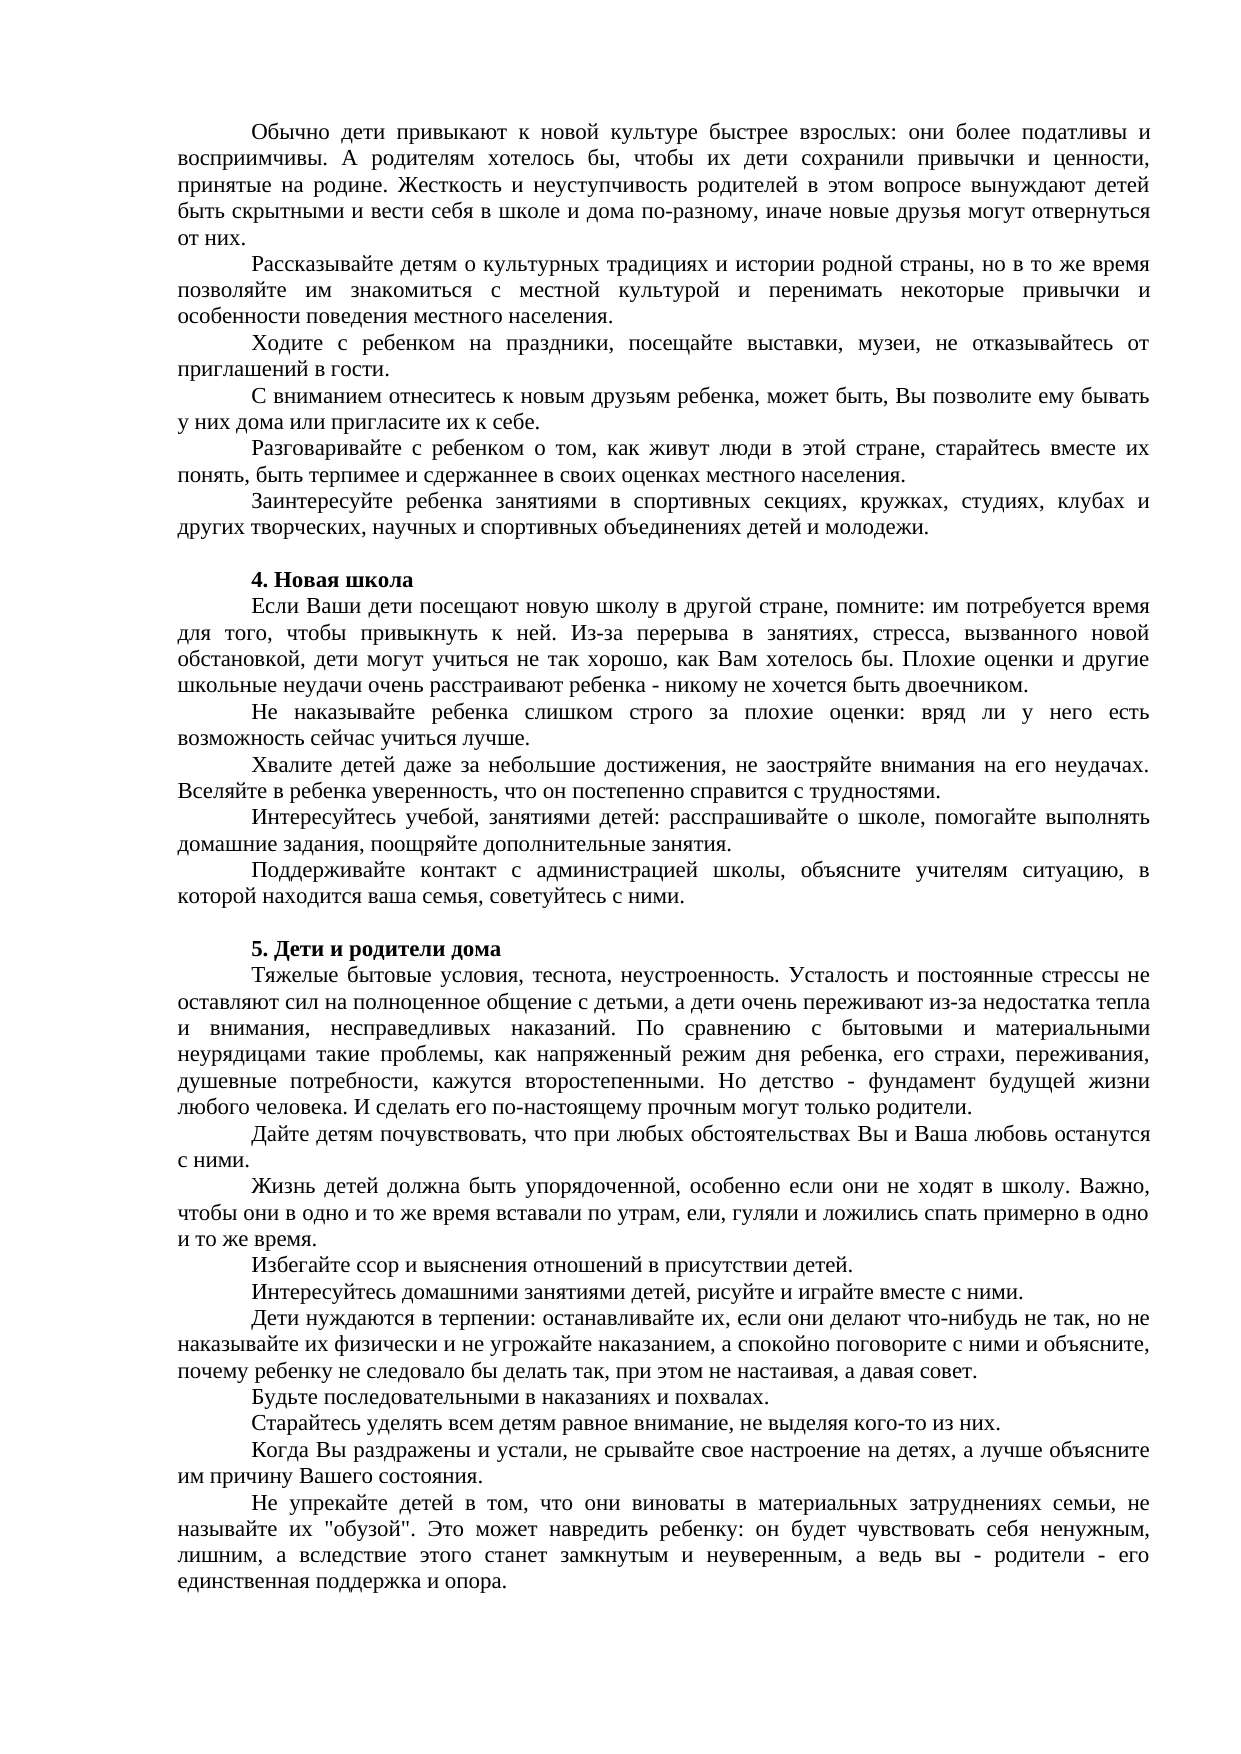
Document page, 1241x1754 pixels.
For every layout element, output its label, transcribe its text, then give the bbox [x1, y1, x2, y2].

text Поддерживайте контакт с администрацией школы, объясните учителям ситуацию, в которой находится ваша семья, советуйтесь с ними. [177, 856, 1152, 909]
text Не упрекайте детей в том, что они виноваты в материальных затруднениях семьи, не называйте их "обузой". Это может навредить ребенку: он будет чувствовать себя ненужным, лишним, а вследствие этого станет замкнутым и неуверенным, а ведь вы - родители - его единственная поддержка и опора. [177, 1488, 1152, 1594]
text Разговаривайте с ребенком о том, как живут люди в этой стране, старайтесь вместе их понять, быть терпимее и сдержаннее в своих оценках местного населения. [177, 434, 1152, 487]
text Если Ваши дети посещают новую школу в другой стране, помните: им потребуется время для того, чтобы привыкнуть к ней. Из-за перерыва в занятиях, стресса, вызванного новой обстановкой, дети могут учиться не так хорошо, как Вам хотелось бы. Плохие оценки и другие школьные неудачи очень расстраивают ребенка - никому не хочется быть двоечником. [177, 592, 1152, 698]
text Не наказывайте ребенка слишком строго за плохие оценки: вряд ли у него есть возможность сейчас учиться лучше. [177, 698, 1152, 751]
text Интересуйтесь учебой, занятиями детей: расспрашивайте о школе, помогайте выполнять домашние задания, поощряйте дополнительные занятия. [177, 803, 1152, 856]
text Хвалите детей даже за небольшие достижения, не заостряйте внимания на его неудачах. Вселяйте в ребенка уверенность, что он постепенно справится с трудностями. [177, 751, 1152, 803]
text Когда Вы раздражены и устали, не срывайте свое настроение на детях, а лучше объясните им причину Вашего состояния. [177, 1436, 1152, 1488]
text Ходите с ребенком на праздники, посещайте выставки, музеи, не отказывайтесь от приглашений в гости. [177, 329, 1152, 382]
text Рассказывайте детям о культурных традициях и истории родной страны, но в то же время позволяйте им знакомиться с местной культурой и перенимать некоторые привычки и особенности поведения местного населения. [177, 250, 1152, 329]
text Заинтересуйте ребенка занятиями в спортивных секциях, кружках, студиях, клубах и других творческих, научных и спортивных объединениях детей и молодежи. [177, 487, 1152, 540]
text Обычно дети привыкают к новой культуре быстрее взрослых: они более податливы и восприимчивы. А родителям хотелось бы, чтобы их дети сохранили привычки и ценности, принятые на родине. Жесткость и неуступчивость родителей в этом вопросе вынуждают детей быть скрытными и вести себя в школе и дома по-разному, иначе новые друзья могут отвернуться от них. [177, 118, 1152, 250]
text 5. Дети и родители дома [177, 935, 1152, 961]
text Старайтесь уделять всем детям равное внимание, не выделяя кого-то из них. [177, 1409, 1152, 1436]
text Дети нуждаются в терпении: останавливайте их, если они делают что-нибудь не так, но не наказывайте их физически и не угрожайте наказанием, а спокойно поговорите с ними и объясните, почему ребенку не следовало бы делать так, при этом не настаивая, а давая совет. [177, 1304, 1152, 1383]
text Тяжелые бытовые условия, теснота, неустроенность. Усталость и постоянные стрессы не оставляют сил на полноценное общение с детьми, а дети очень переживают из-за недостатка тепла и внимания, несправедливых наказаний. По сравнению с бытовыми и материальными неурядицами такие проблемы, как напряженный режим дня ребенка, его страхи, переживания, душевные потребности, кажутся второстепенными. Но детство - фундамент будущей жизни любого человека. И сделать его по-настоящему прочным могут только родители. [177, 961, 1152, 1119]
text 4. Новая школа [177, 566, 1152, 592]
text Интересуйтесь домашними занятиями детей, рисуйте и играйте вместе с ними. [177, 1278, 1152, 1304]
text Будьте последовательными в наказаниях и похвалах. [177, 1383, 1152, 1409]
text Дайте детям почувствовать, что при любых обстоятельствах Вы и Ваша любовь останутся с ними. [177, 1119, 1152, 1172]
text Избегайте ссор и выяснения отношений в присутствии детей. [177, 1251, 1152, 1278]
text С вниманием отнеситесь к новым друзьям ребенка, может быть, Вы позволите ему бывать у них дома или пригласите их к себе. [177, 382, 1152, 434]
text Жизнь детей должна быть упорядоченной, особенно если они не ходят в школу. Важно, чтобы они в одно и то же время вставали по утрам, ели, гуляли и ложились спать примерно в одно и то же время. [177, 1172, 1152, 1251]
